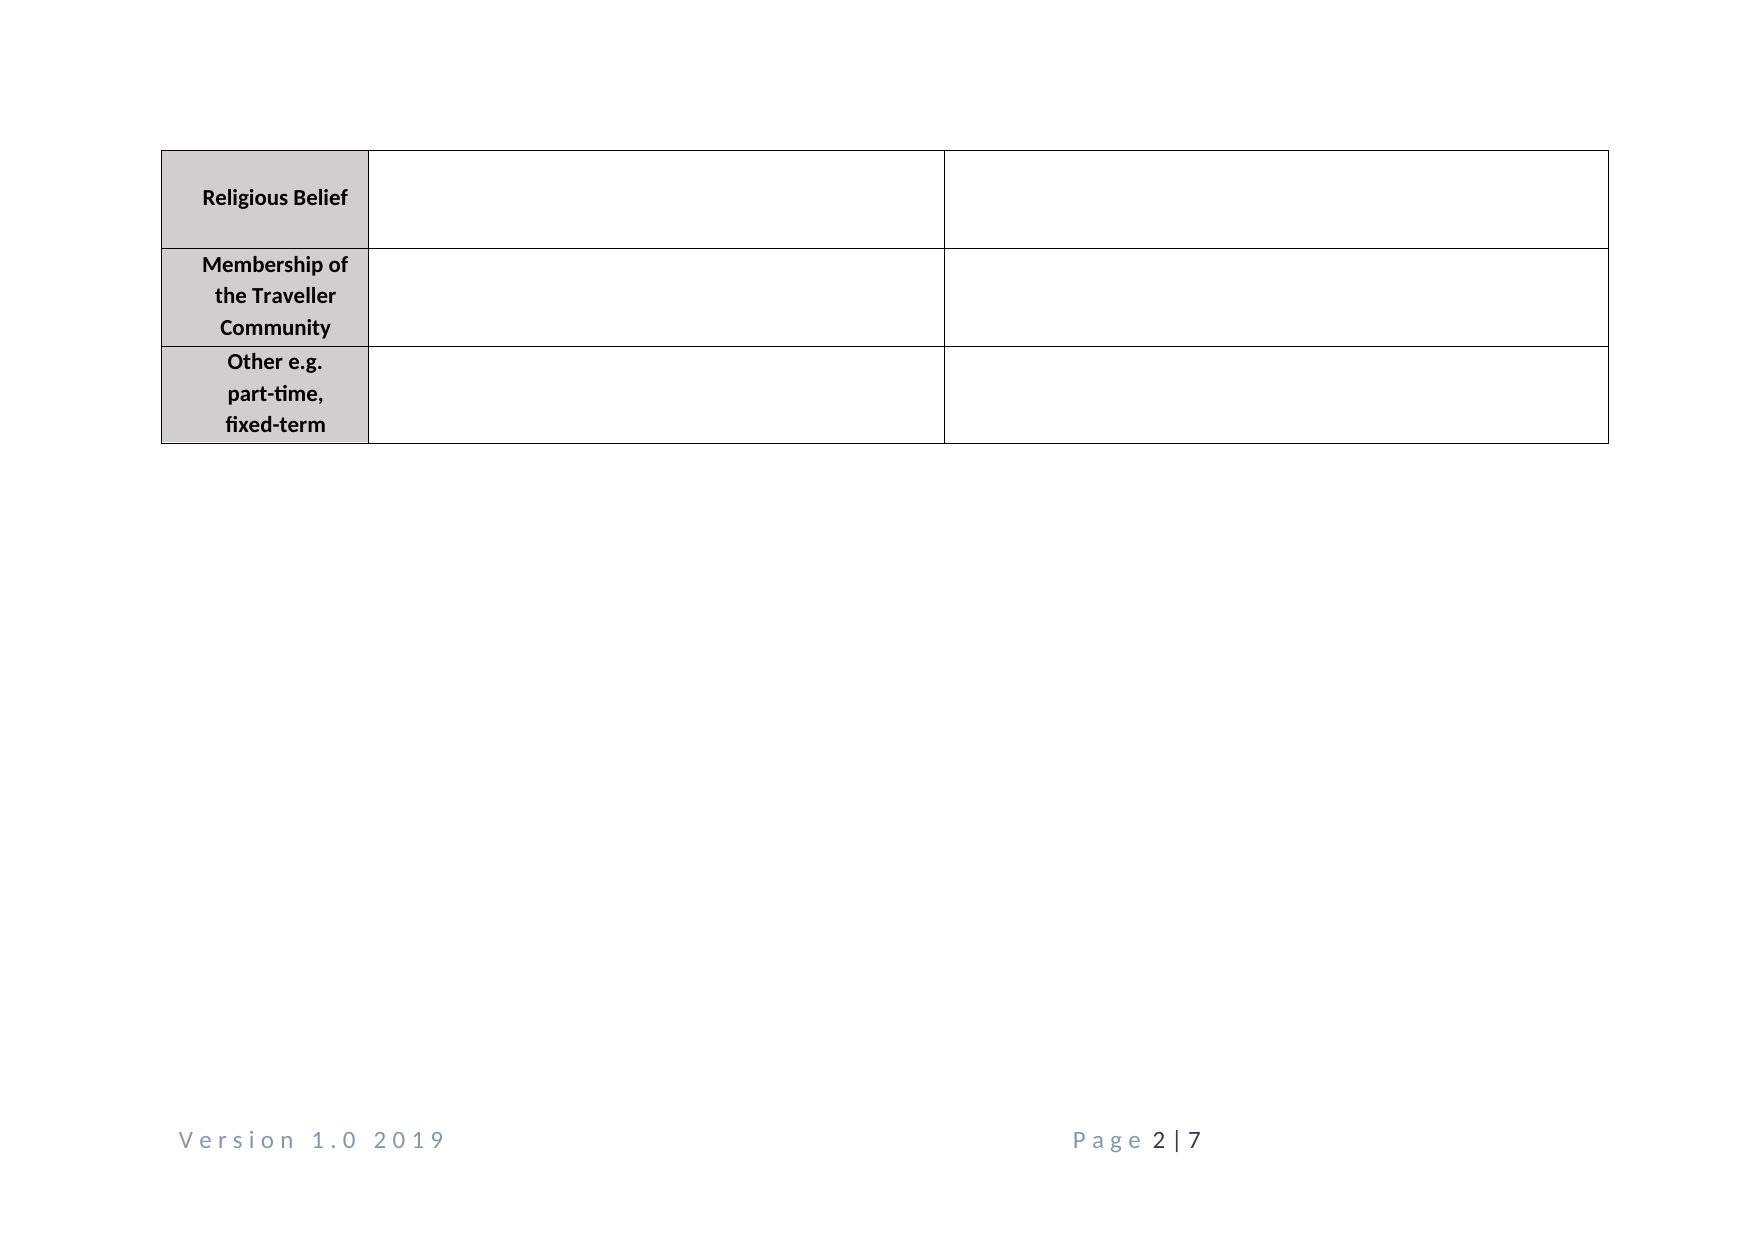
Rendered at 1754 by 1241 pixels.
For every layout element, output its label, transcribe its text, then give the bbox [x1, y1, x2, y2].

table_cell [945, 151, 1608, 248]
table_cell Membership of the Traveller Community [162, 249, 368, 346]
table_cell [369, 347, 944, 442]
table_cell [369, 151, 944, 248]
table_cell [369, 249, 944, 346]
table_cell [945, 249, 1608, 346]
table_cell Other e.g. part-time, fixed-term [162, 347, 368, 442]
table_cell [945, 347, 1608, 442]
table_cell Religious Belief [162, 151, 368, 248]
